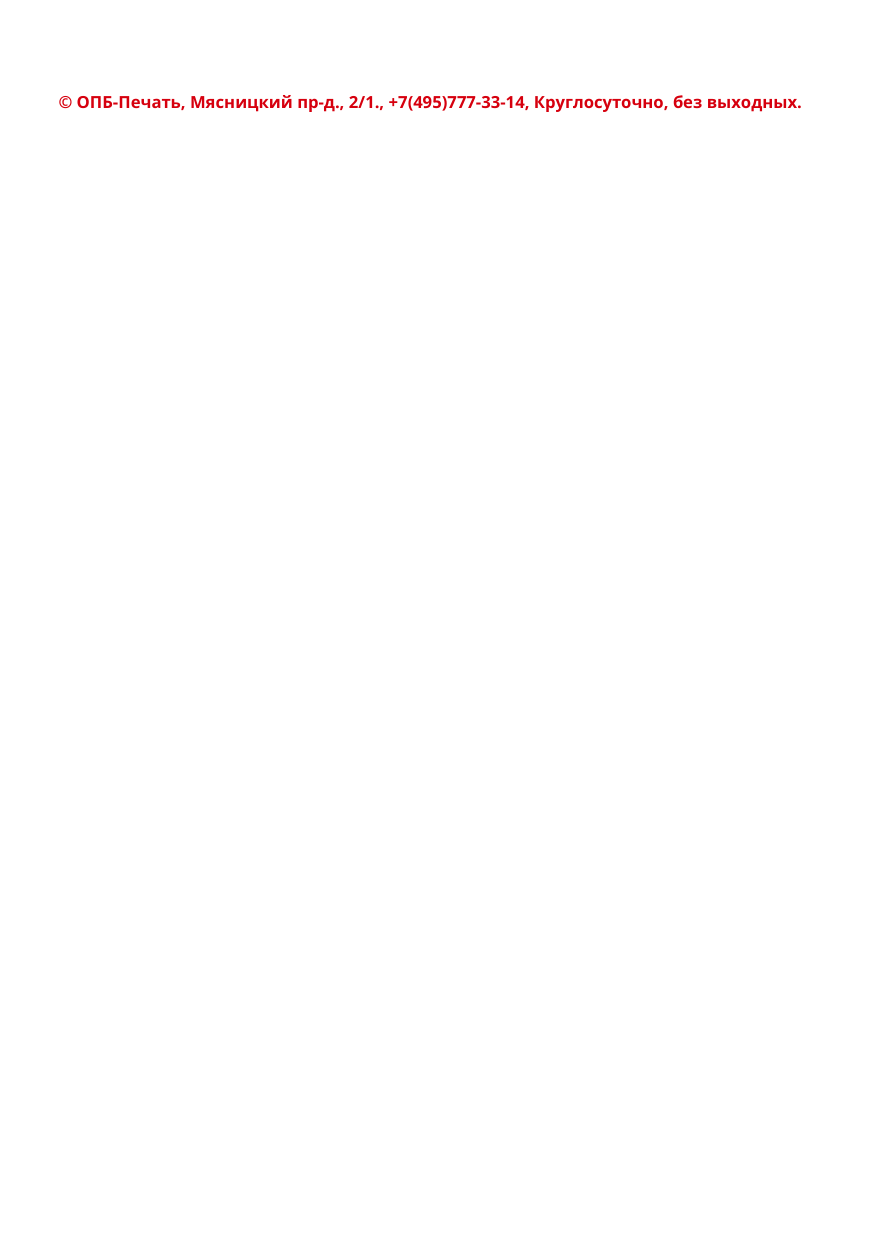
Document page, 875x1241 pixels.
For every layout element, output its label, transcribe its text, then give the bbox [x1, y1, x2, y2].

text © ОПБ-Печать, Мясницкий пр-д., 2/1., +7(495)777-33-14, Круглосуточно, без выходных. [58, 91, 870, 113]
